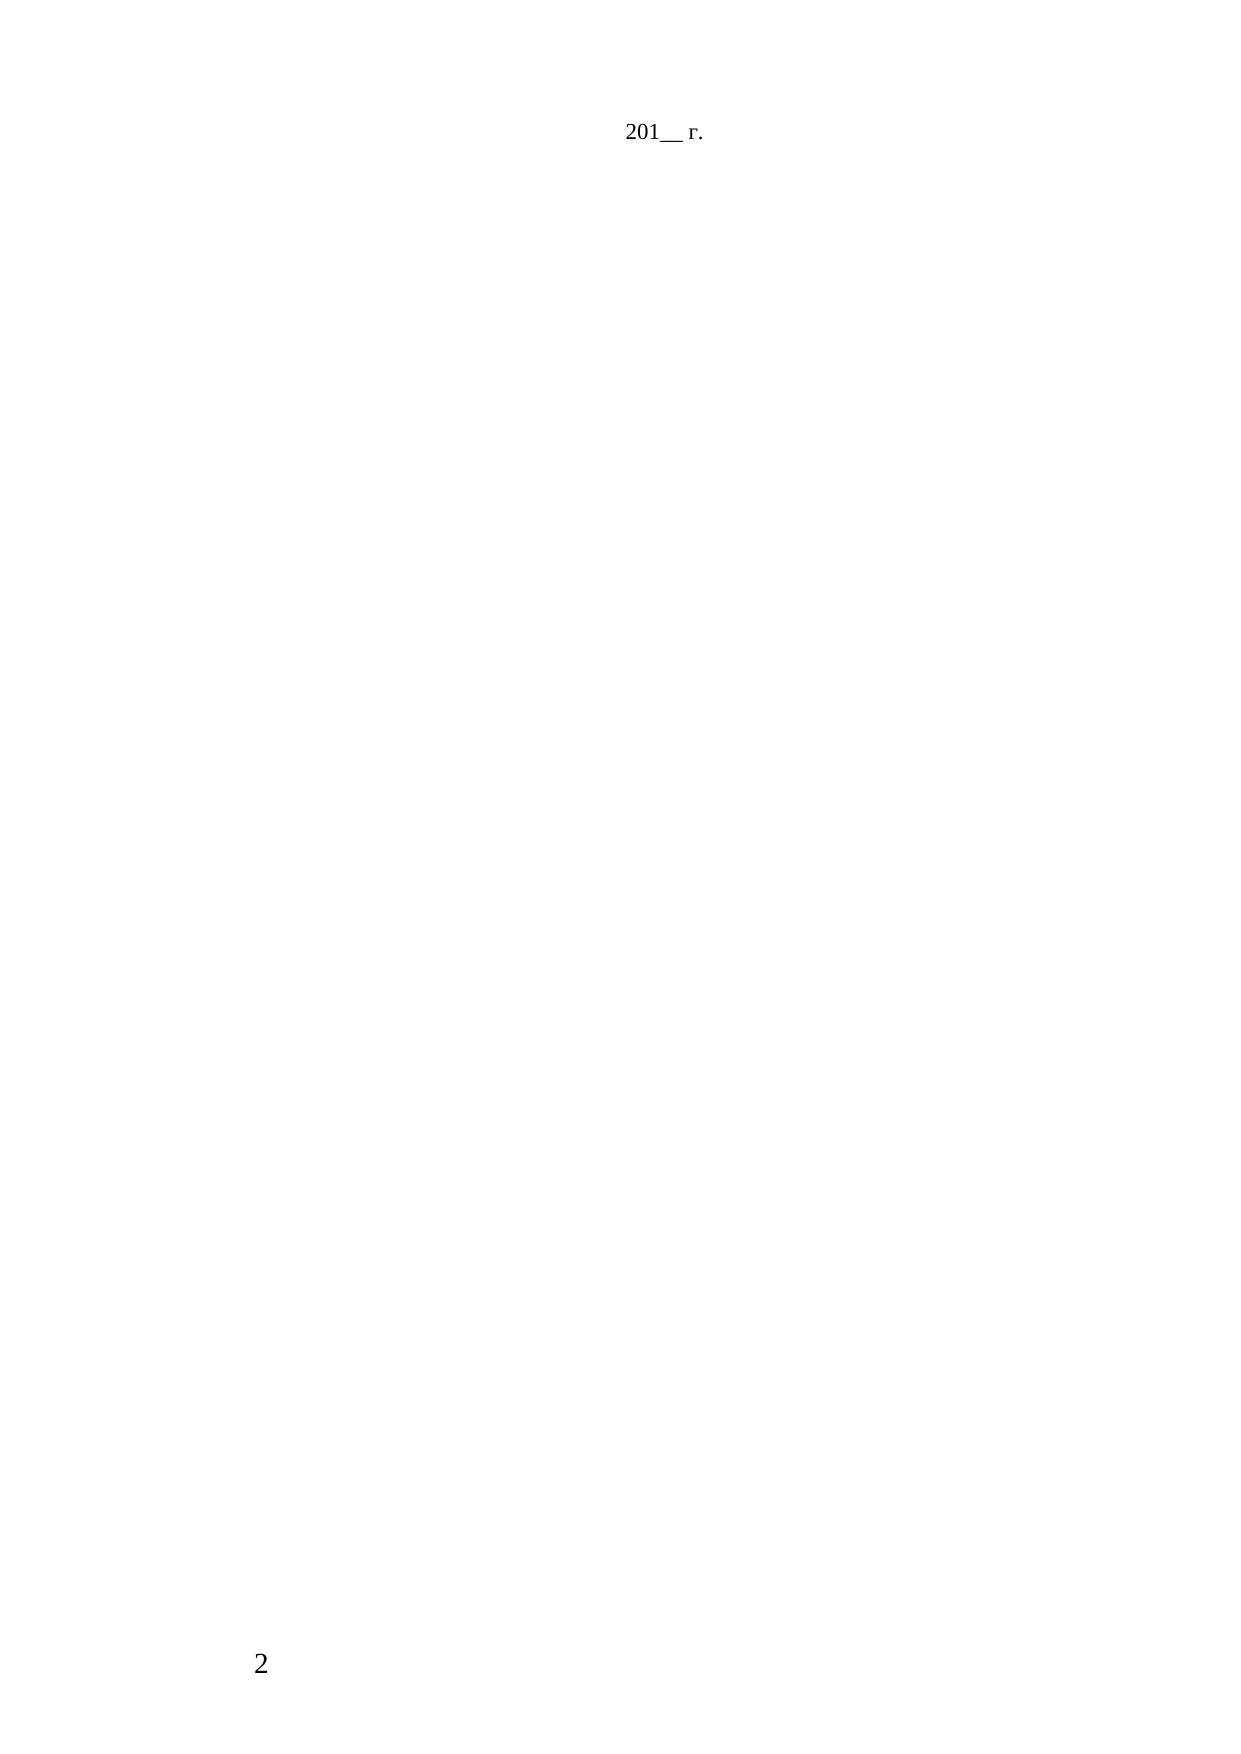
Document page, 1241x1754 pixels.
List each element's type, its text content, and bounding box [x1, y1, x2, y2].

text 201__ г. [177, 118, 1152, 144]
